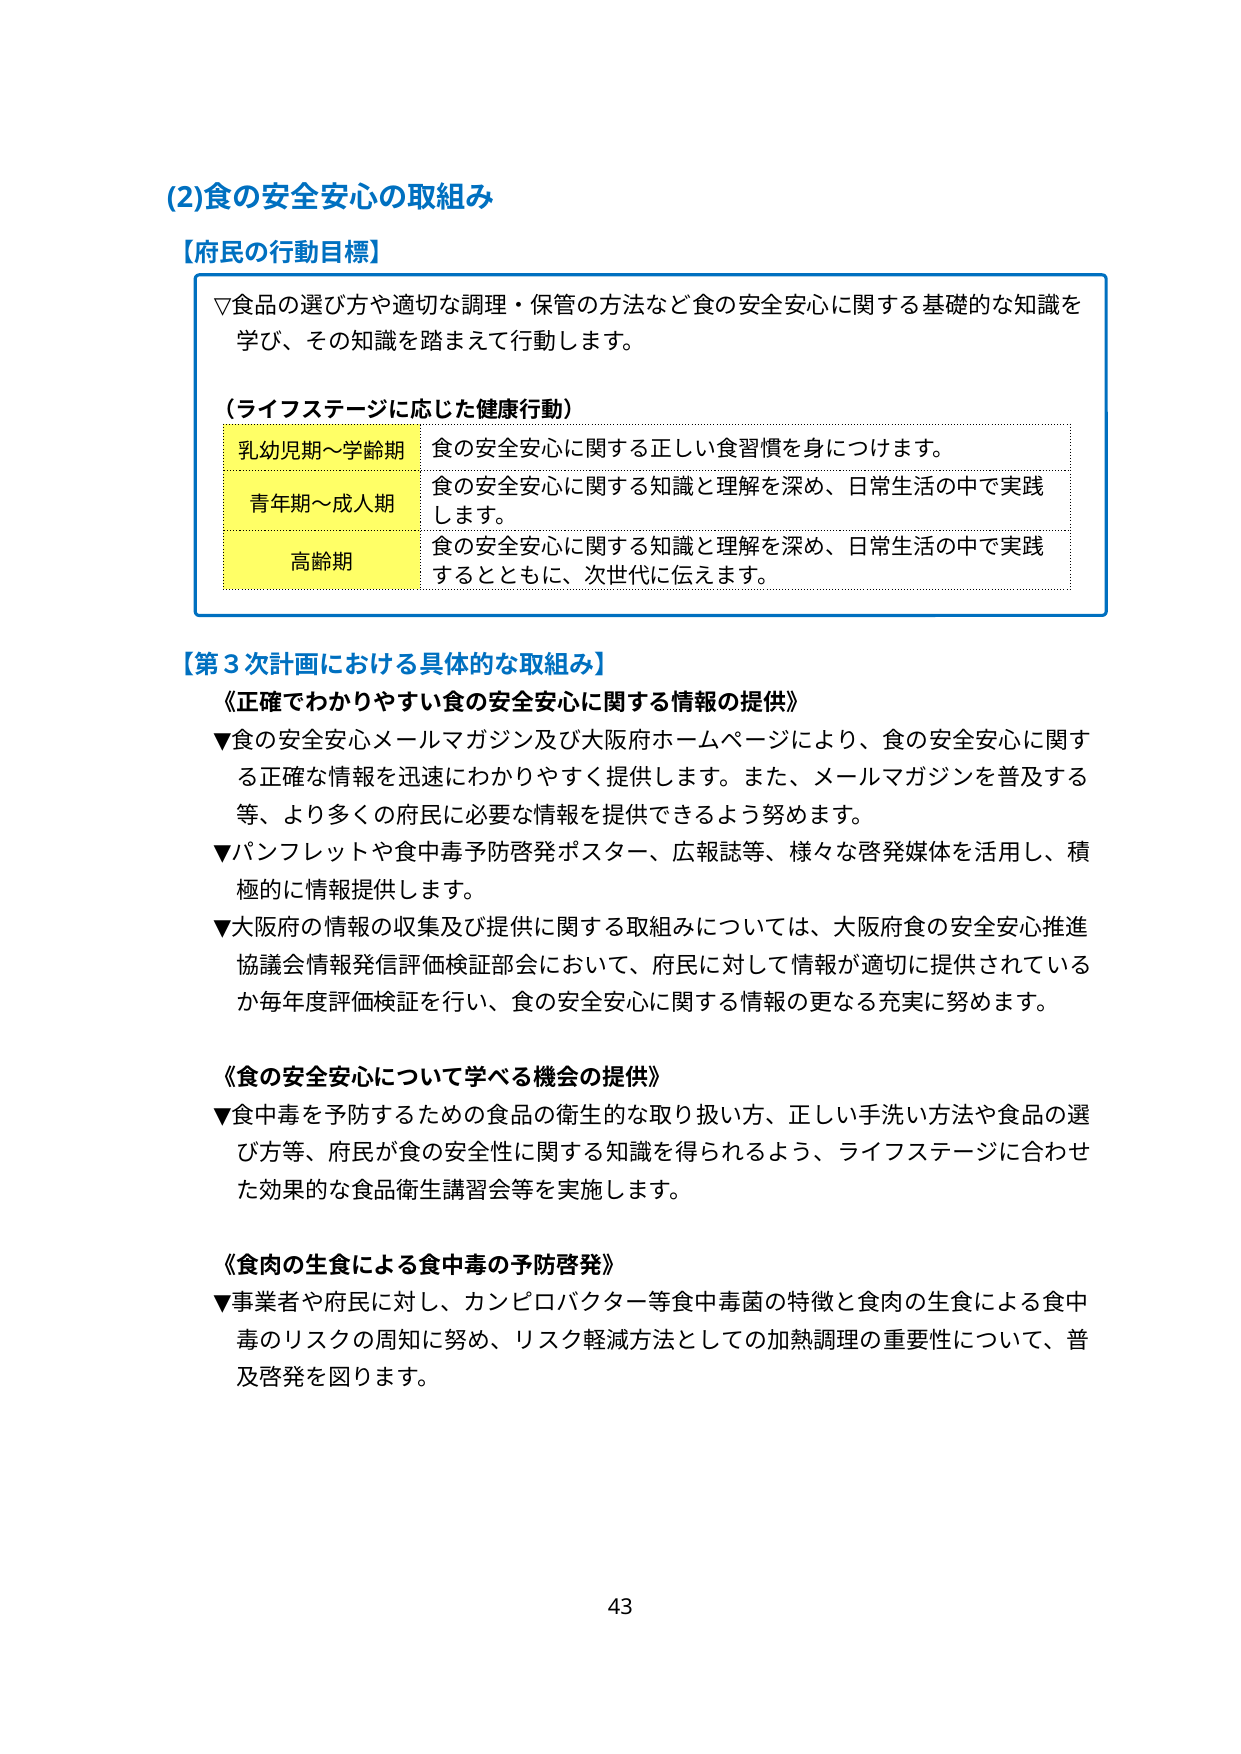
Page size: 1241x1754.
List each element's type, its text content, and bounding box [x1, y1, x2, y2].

text ▼パンフレットや食中毒予防啓発ポスター、広報誌等、様々な啓発媒体を活用し、積極的に情報提供します。 [213, 832, 1092, 907]
text 《食肉の生食による食中毒の予防啓発》 [213, 1244, 1092, 1282]
text ▼食中毒を予防するための食品の衛生的な取り扱い方、正しい手洗い方法や食品の選び方等、府民が食の安全性に関する知識を得られるよう、ライフステージに合わせた効果的な食品衛生講習会等を実施します。 [213, 1094, 1092, 1207]
text 【第３次計画における具体的な取組み】 [169, 644, 1092, 682]
text 《正確でわかりやすい食の安全安心に関する情報の提供》 [213, 682, 1092, 719]
text ▼大阪府の情報の収集及び提供に関する取組みについては、大阪府食の安全安心推進協議会情報発信評価検証部会において、府民に対して情報が適切に提供されているか毎年度評価検証を行い、食の安全安心に関する情報の更なる充実に努めます。 [213, 907, 1092, 1019]
text ▼事業者や府民に対し、カンピロバクター等食中毒菌の特徴と食肉の生食による食中毒のリスクの周知に努め、リスク軽減方法としての加熱調理の重要性について、普及啓発を図ります。 [213, 1282, 1092, 1394]
text 【府民の行動目標】 [169, 232, 1092, 269]
text 《食の安全安心について学べる機会の提供》 [213, 1057, 1092, 1094]
subtitle (2)食の安全安心の取組み [148, 157, 1092, 232]
text ▼食の安全安心メールマガジン及び大阪府ホームページにより、食の安全安心に関する正確な情報を迅速にわかりやすく提供します。また、メールマガジンを普及する等、より多くの府民に必要な情報を提供できるよう努めます。 [213, 719, 1092, 832]
